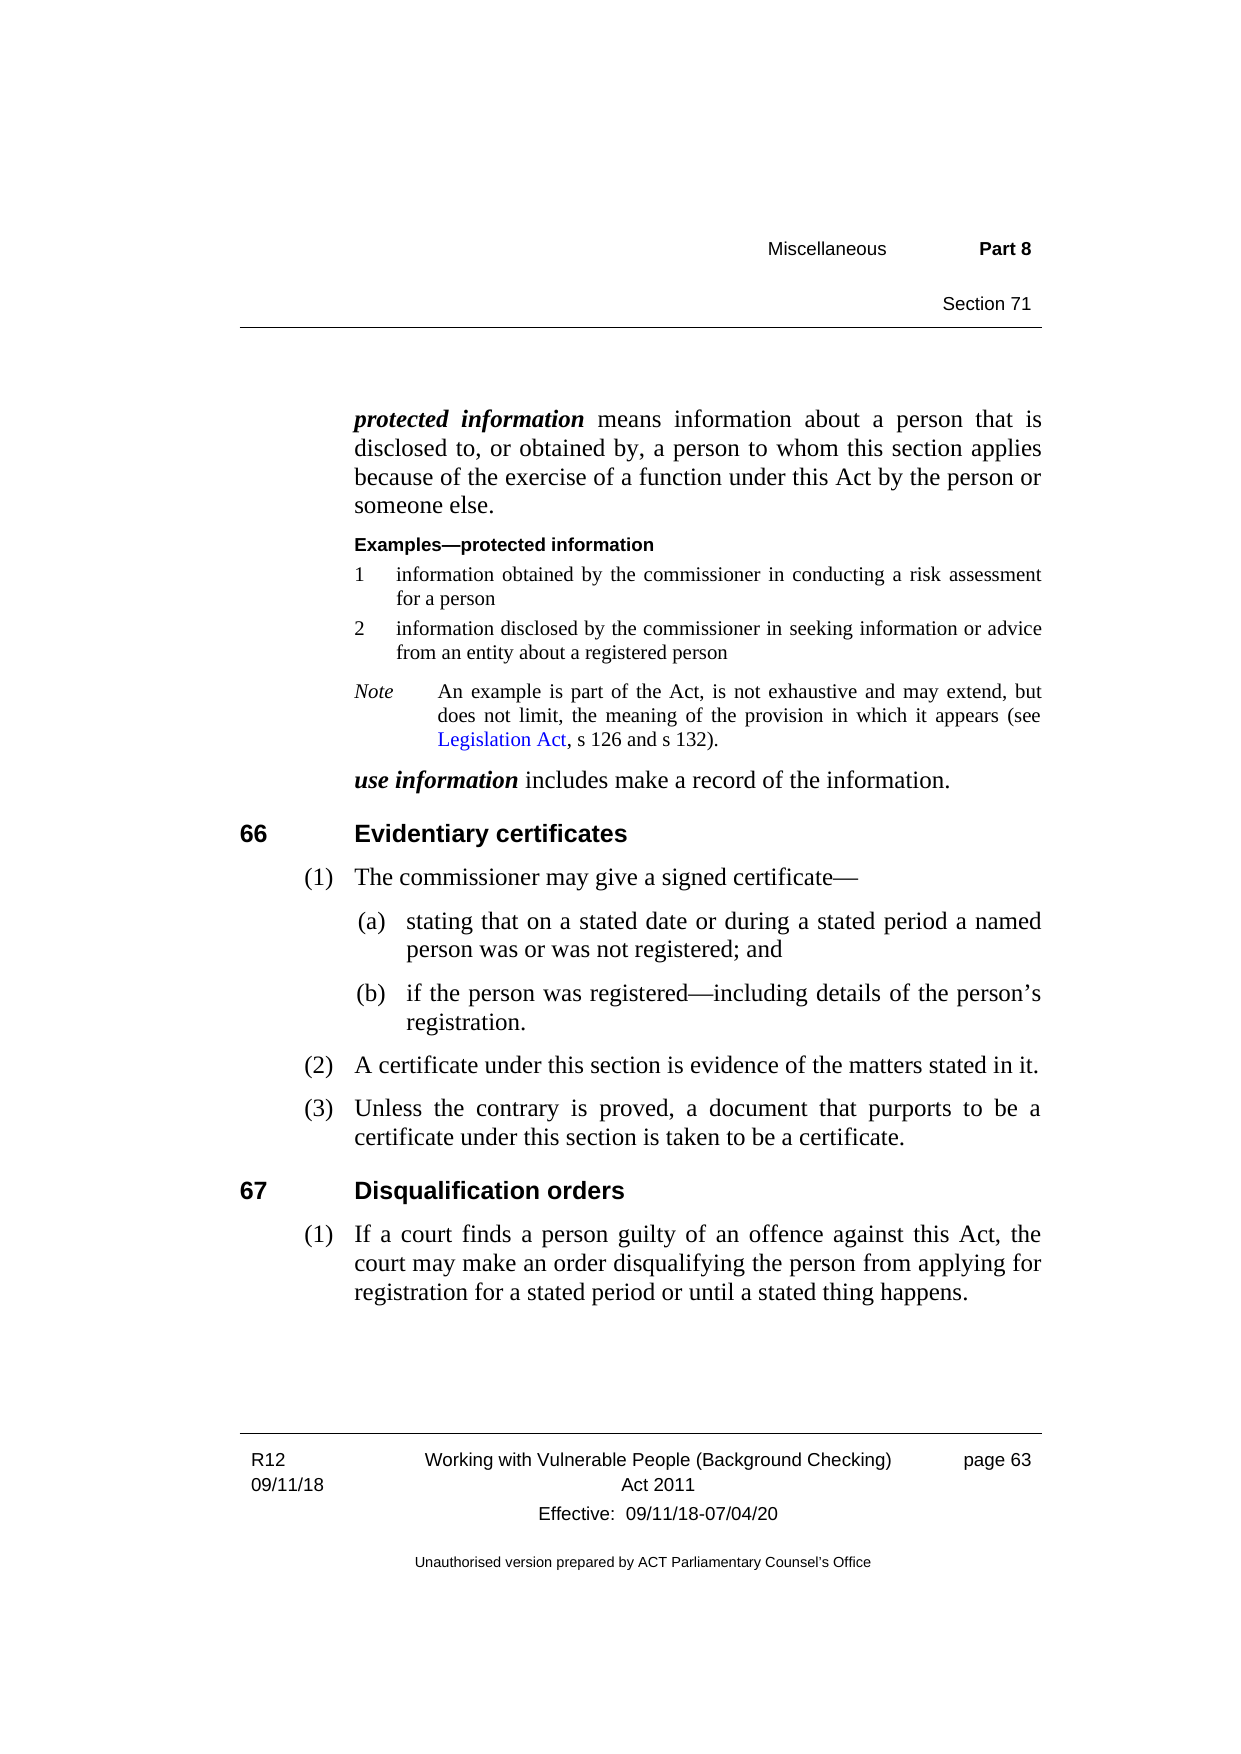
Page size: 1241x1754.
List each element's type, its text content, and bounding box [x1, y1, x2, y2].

text 2 information disclosed by the commissioner in seeking information or advice from an entity about a registered person [354, 616, 1042, 664]
text Note An example is part of the Act, is not exhaustive and may extend, but does not limit, the meaning of the provision in which it appears (see Legislation Act, s 126 and s 132). [354, 679, 1042, 751]
text Examples—protected information [354, 534, 1042, 555]
text (1) The commissioner may give a signed certificate— [239, 862, 1042, 891]
text use information includes make a record of the information. [354, 765, 1042, 794]
text 1 information obtained by the commissioner in conducting a risk assessment for a person [354, 562, 1042, 610]
text (b) if the person was registered—including details of the person’s registration. [239, 978, 1042, 1035]
text (1) If a court finds a person guilty of an offence against this Act, the court may make an order disqualifying the person from applying for registration for a stated period or until a stated thing happens. [239, 1219, 1042, 1305]
text (a) stating that on a stated date or during a stated period a named person was or was not registered; and [239, 906, 1042, 963]
text (2) A certificate under this section is evidence of the matters stated in it. [239, 1050, 1042, 1079]
text (3) Unless the contrary is proved, a document that purports to be a certificate under this section is taken to be a certificate. [239, 1093, 1042, 1151]
text protected information means information about a person that is disclosed to, or obtained by, a person to whom this section applies because of the exercise of a function under this Act by the person or someone else. [354, 404, 1042, 519]
text 67 Disqualification orders [239, 1176, 1042, 1204]
text 66 Evidentiary certificates [239, 819, 1042, 848]
